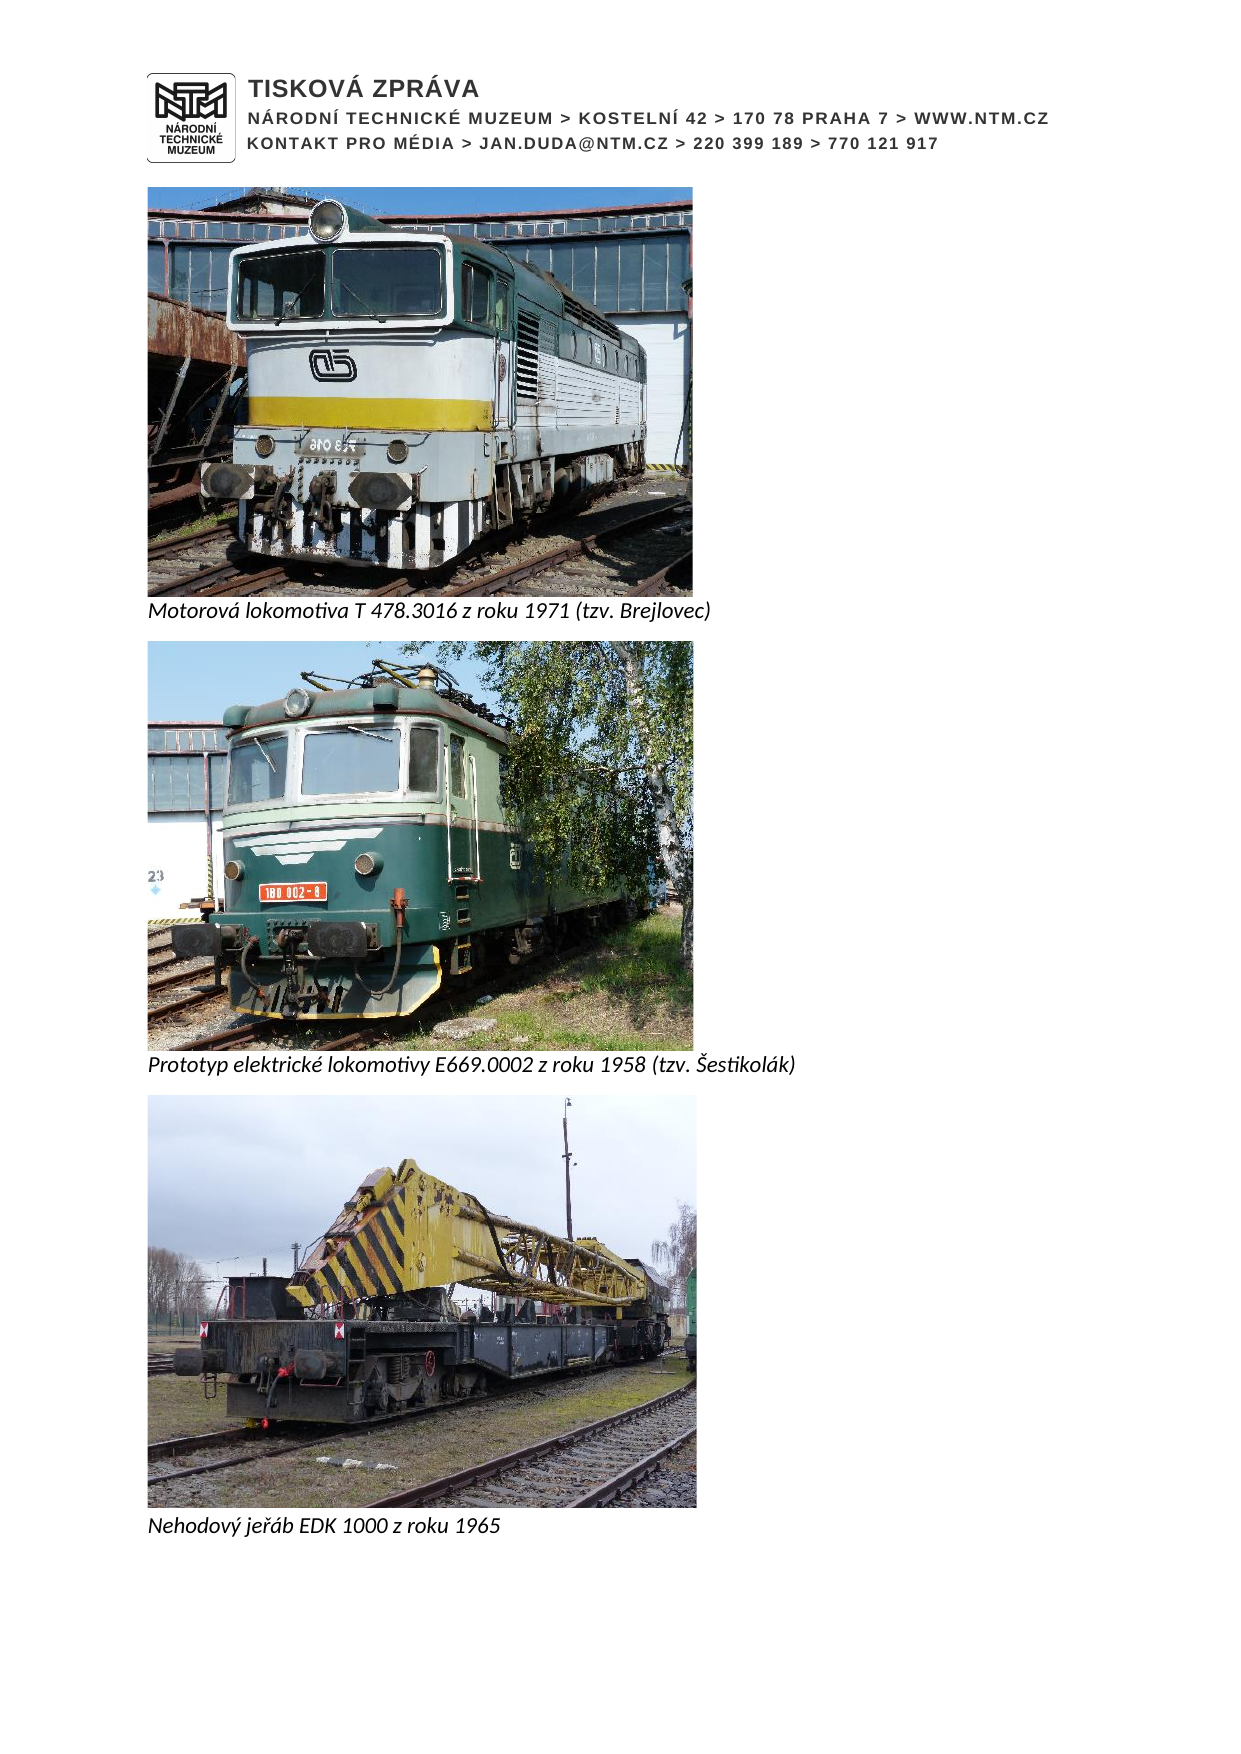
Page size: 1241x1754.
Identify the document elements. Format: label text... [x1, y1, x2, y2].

picture [147, 1095, 697, 1508]
picture [147, 73, 236, 163]
picture [147, 187, 693, 597]
picture [147, 641, 694, 1051]
